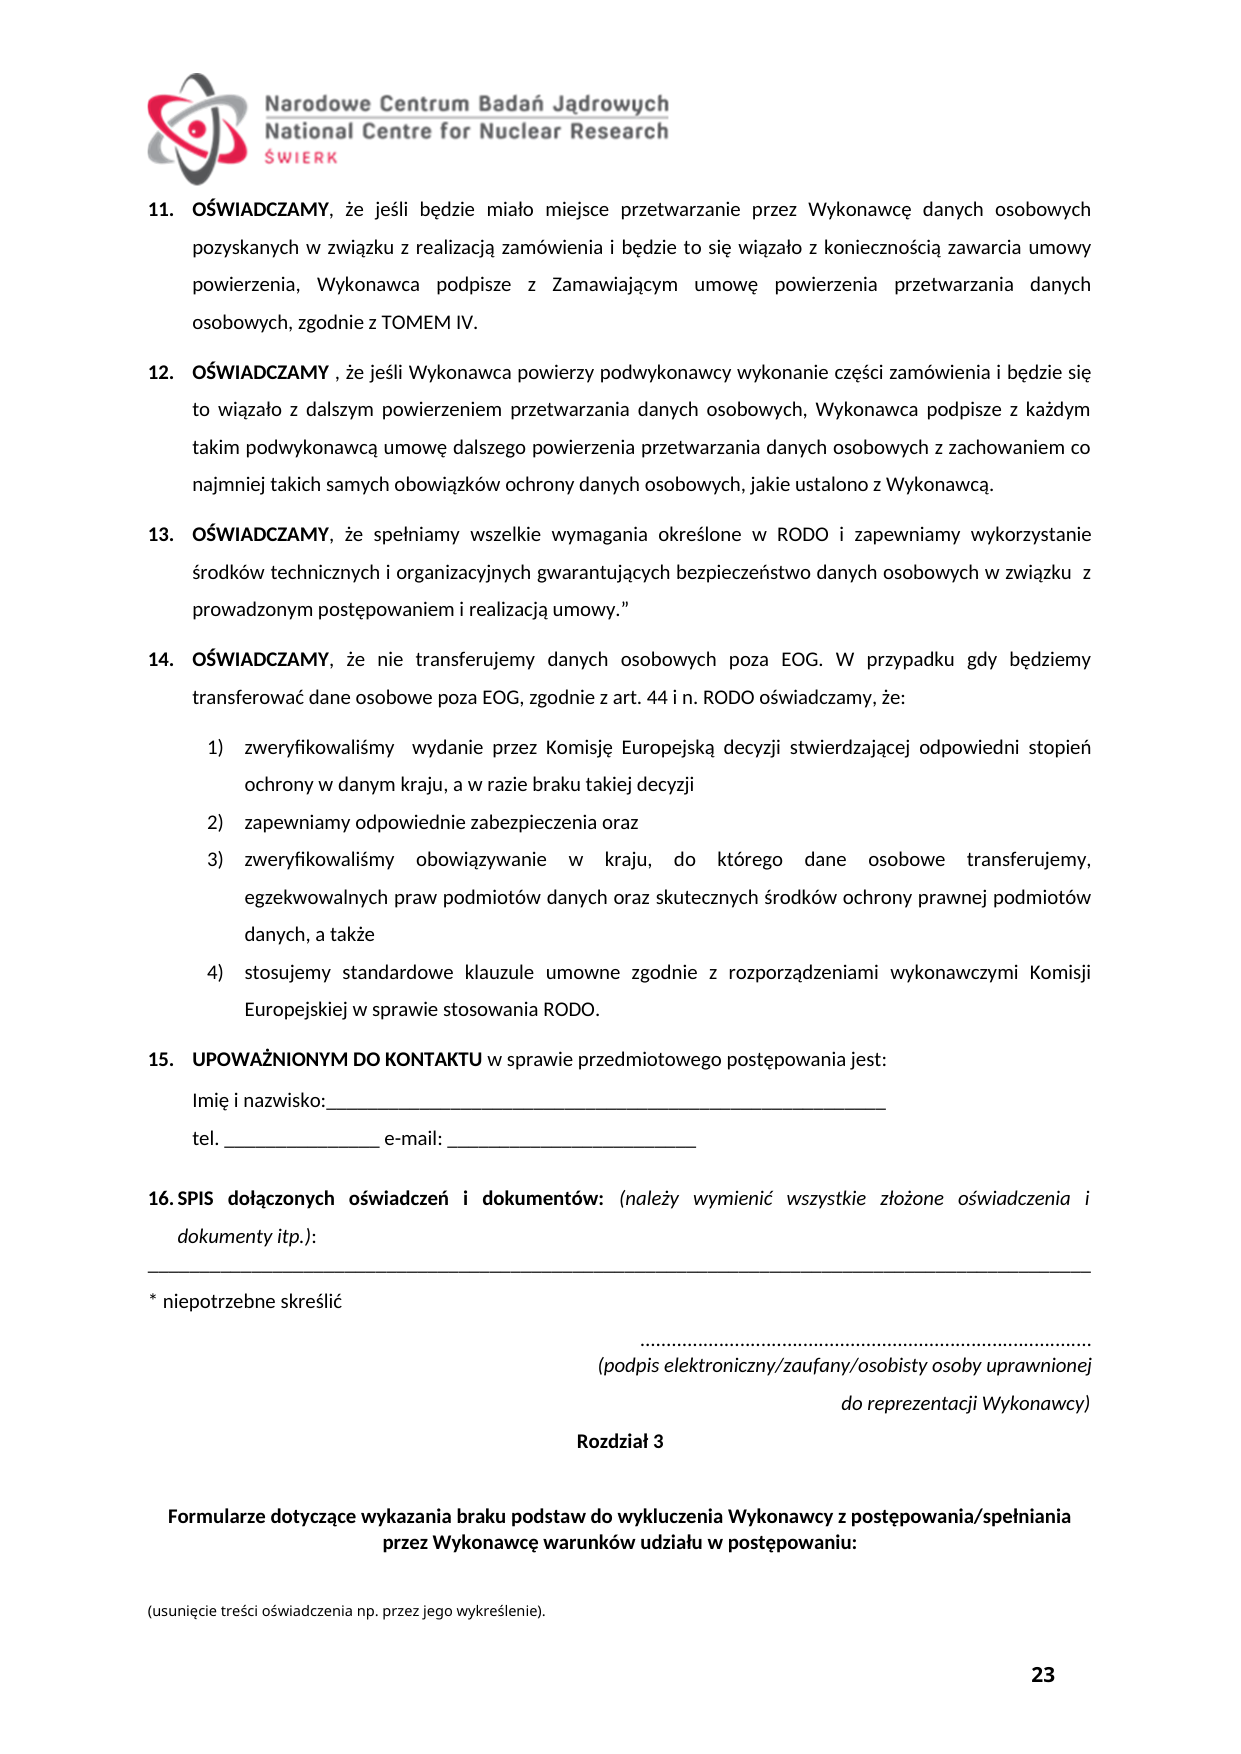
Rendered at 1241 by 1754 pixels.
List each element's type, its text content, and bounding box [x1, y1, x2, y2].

text ___________________________________________________________________________________________ [148, 1251, 1092, 1276]
text do reprezentacji Wykonawcy) [148, 1390, 1092, 1415]
picture [147, 73, 670, 187]
list SPIS dołączonych oświadczeń i dokumentów: (należy wymienić wszystkie złożone oświadczenia i dokumenty itp.): [148, 1176, 1092, 1251]
list zweryfikowaliśmy obowiązywanie w kraju, do którego dane osobowe transferujemy, egzekwowalnych praw podmiotów danych oraz skutecznych środków ochrony prawnej podmiotów danych, a także [207, 837, 1092, 949]
text Rozdział 3 [148, 1428, 1092, 1453]
list zweryfikowaliśmy wydanie przez Komisję Europejską decyzji stwierdzającej odpowiedni stopień ochrony w danym kraju, a w razie braku takiej decyzji [207, 724, 1092, 799]
text * niepotrzebne skreślić [148, 1289, 1092, 1314]
text Formularze dotyczące wykazania braku podstaw do wykluczenia Wykonawcy z postępowania/spełniania przez Wykonawcę warunków udziału w postępowaniu: [148, 1504, 1092, 1554]
text ...................................................................................... (podpis elektroniczny/zaufany/osobisty osoby uprawnionej [148, 1327, 1092, 1377]
list UPOWAŻNIONYM DO KONTAKTU w sprawie przedmiotowego postępowania jest: [148, 1037, 1092, 1074]
list OŚWIADCZAMY, że jeśli będzie miało miejsce przetwarzanie przez Wykonawcę danych osobowych pozyskanych w związku z realizacją zamówienia i będzie to się wiązało z koniecznością zawarcia umowy powierzenia, Wykonawca podpisze z Zamawiającym umowę powierzenia przetwarzania danych osobowych, zgodnie z TOMEM IV. [148, 187, 1092, 337]
list OŚWIADCZAMY , że jeśli Wykonawca powierzy podwykonawcy wykonanie części zamówienia i będzie się to wiązało z dalszym powierzeniem przetwarzania danych osobowych, Wykonawca podpisze z każdym takim podwykonawcą umowę dalszego powierzenia przetwarzania danych osobowych z zachowaniem co najmniej takich samych obowiązków ochrony danych osobowych, jakie ustalono z Wykonawcą. [148, 349, 1092, 499]
text Imię i nazwisko:______________________________________________________ tel. _______________ e-mail: ________________________ [192, 1087, 1092, 1150]
list OŚWIADCZAMY, że nie transferujemy danych osobowych poza EOG. W przypadku gdy będziemy transferować dane osobowe poza EOG, zgodnie z art. 44 i n. RODO oświadczamy, że: [148, 637, 1092, 712]
list OŚWIADCZAMY, że spełniamy wszelkie wymagania określone w RODO i zapewniamy wykorzystanie środków technicznych i organizacyjnych gwarantujących bezpieczeństwo danych osobowych w związku z prowadzonym postępowaniem i realizacją umowy.” [148, 512, 1092, 624]
list zapewniamy odpowiednie zabezpieczenia oraz [207, 799, 1092, 837]
list stosujemy standardowe klauzule umowne zgodnie z rozporządzeniami wykonawczymi Komisji Europejskiej w sprawie stosowania RODO. [207, 949, 1092, 1024]
